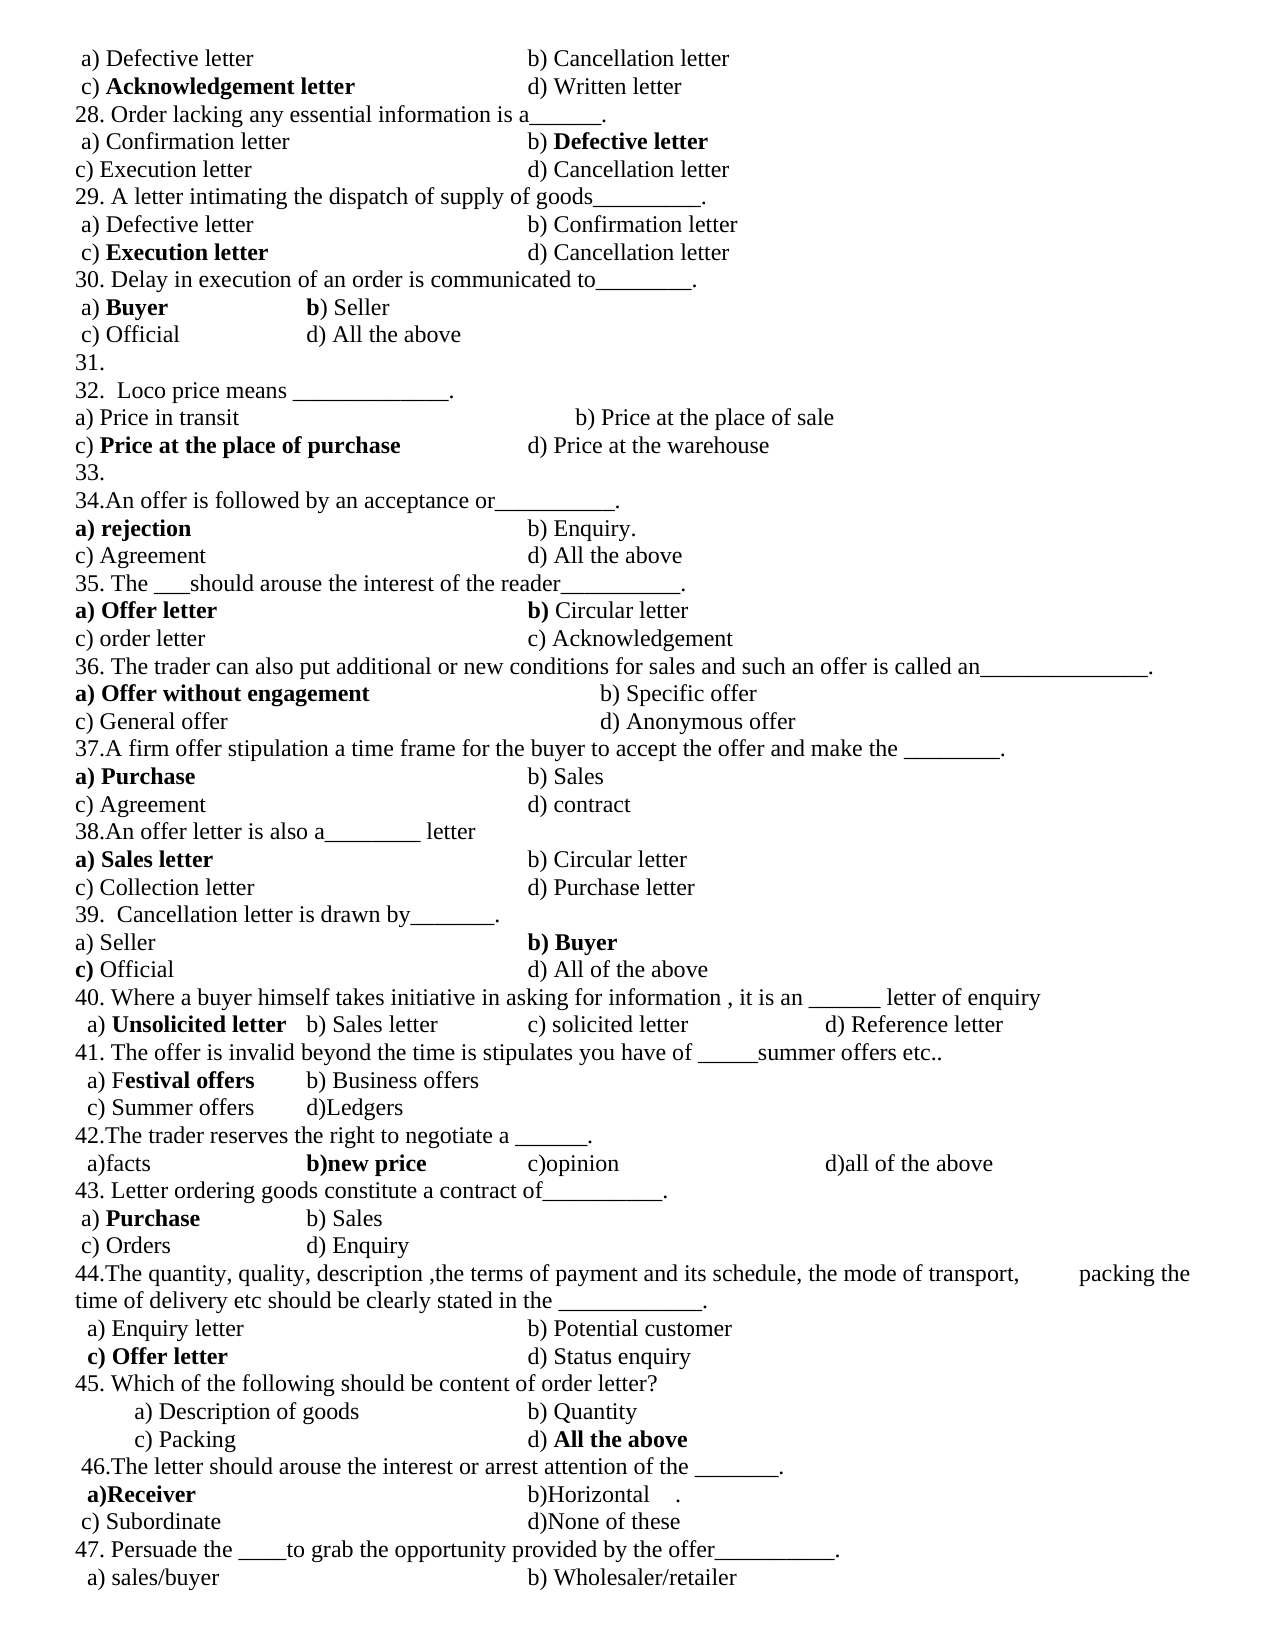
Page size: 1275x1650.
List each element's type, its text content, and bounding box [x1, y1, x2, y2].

text a) Sales letter b) Circular letter [75, 845, 1200, 872]
text a) Defective letter b) Confirmation letter [75, 210, 1200, 238]
text 34.An offer is followed by an acceptance or__________. [75, 486, 1200, 514]
text 35. The ___should arouse the interest of the reader__________. [75, 569, 1200, 596]
text 33. [75, 458, 1200, 486]
text a)Receiver b)Horizontal . [75, 1480, 1200, 1507]
text 38.An offer letter is also a________ letter [75, 817, 1200, 845]
text c) Offer letter d) Status enquiry [75, 1342, 1200, 1369]
text a) Description of goods b) Quantity [75, 1397, 1200, 1424]
text 41. The offer is invalid beyond the time is stipulates you have of _____summer offers etc.. [75, 1038, 1200, 1066]
text a) Enquiry letter b) Potential customer [75, 1314, 1200, 1342]
text c) Price at the place of purchase d) Price at the warehouse [75, 431, 1200, 458]
text c) Collection letter d) Purchase letter [75, 872, 1200, 900]
text 32. Loco price means _____________. [75, 376, 1200, 403]
text c) Orders d) Enquiry [75, 1231, 1200, 1259]
text c) Packing d) All the above [75, 1424, 1200, 1452]
text c) Subordinate d)None of these [75, 1507, 1200, 1535]
text c) Acknowledgement letter d) Written letter [75, 72, 1200, 99]
text 47. Persuade the ____to grab the opportunity provided by the offer__________. [75, 1535, 1200, 1563]
text a) rejection b) Enquiry. [75, 514, 1200, 541]
text 28. Order lacking any essential information is a______. [75, 99, 1200, 127]
text c) order letter c) Acknowledgement [75, 624, 1200, 652]
text a) Confirmation letter b) Defective letter [75, 127, 1200, 155]
text a) Offer letter b) Circular letter [75, 596, 1200, 624]
text 42.The trader reserves the right to negotiate a ______. [75, 1121, 1200, 1148]
text 39. Cancellation letter is drawn by_______. [75, 900, 1200, 928]
text 36. The trader can also put additional or new conditions for sales and such an offer is called an______________. [75, 652, 1200, 679]
text 37.A firm offer stipulation a time frame for the buyer to accept the offer and make the ________. [75, 734, 1200, 762]
text 31. [75, 348, 1200, 376]
text a) Purchase b) Sales [75, 762, 1200, 790]
text 45. Which of the following should be content of order letter? [75, 1369, 1200, 1397]
text a)facts b)new price c)opinion d)all of the above [75, 1148, 1200, 1176]
text c) General offer d) Anonymous offer [75, 707, 1200, 734]
text a) Seller b) Buyer [75, 928, 1200, 955]
text a) Defective letter b) Cancellation letter [75, 44, 1200, 72]
text 30. Delay in execution of an order is communicated to________. [75, 265, 1200, 293]
text a) Unsolicited letter b) Sales letter c) solicited letter d) Reference letter [75, 1011, 1200, 1038]
text a) Festival offers b) Business offers [75, 1066, 1200, 1093]
text c) Summer offers d)Ledgers [75, 1093, 1200, 1121]
text 44.The quantity, quality, description ,the terms of payment and its schedule, the mode of transport, packing the time of delivery etc should be clearly stated in the ____________. [75, 1259, 1200, 1314]
text c) Execution letter d) Cancellation letter [75, 155, 1200, 182]
text c) Agreement d) All the above [75, 541, 1200, 569]
text c) Agreement d) contract [75, 790, 1200, 817]
text c) Official d) All of the above [75, 955, 1200, 983]
text a) Buyer b) Seller [75, 293, 1200, 320]
text a) Purchase b) Sales [75, 1204, 1200, 1231]
text a) Offer without engagement b) Specific offer [75, 679, 1200, 707]
text 40. Where a buyer himself takes initiative in asking for information , it is an ______ letter of enquiry [75, 983, 1200, 1011]
text 46.The letter should arouse the interest or arrest attention of the _______. [75, 1452, 1200, 1480]
text 43. Letter ordering goods constitute a contract of__________. [75, 1176, 1200, 1204]
text a) Price in transit b) Price at the place of sale [75, 403, 1200, 431]
text 29. A letter intimating the dispatch of supply of goods_________. [75, 182, 1200, 210]
text c) Execution letter d) Cancellation letter [75, 238, 1200, 265]
text a) sales/buyer b) Wholesaler/retailer [75, 1563, 1200, 1590]
text c) Official d) All the above [75, 320, 1200, 348]
